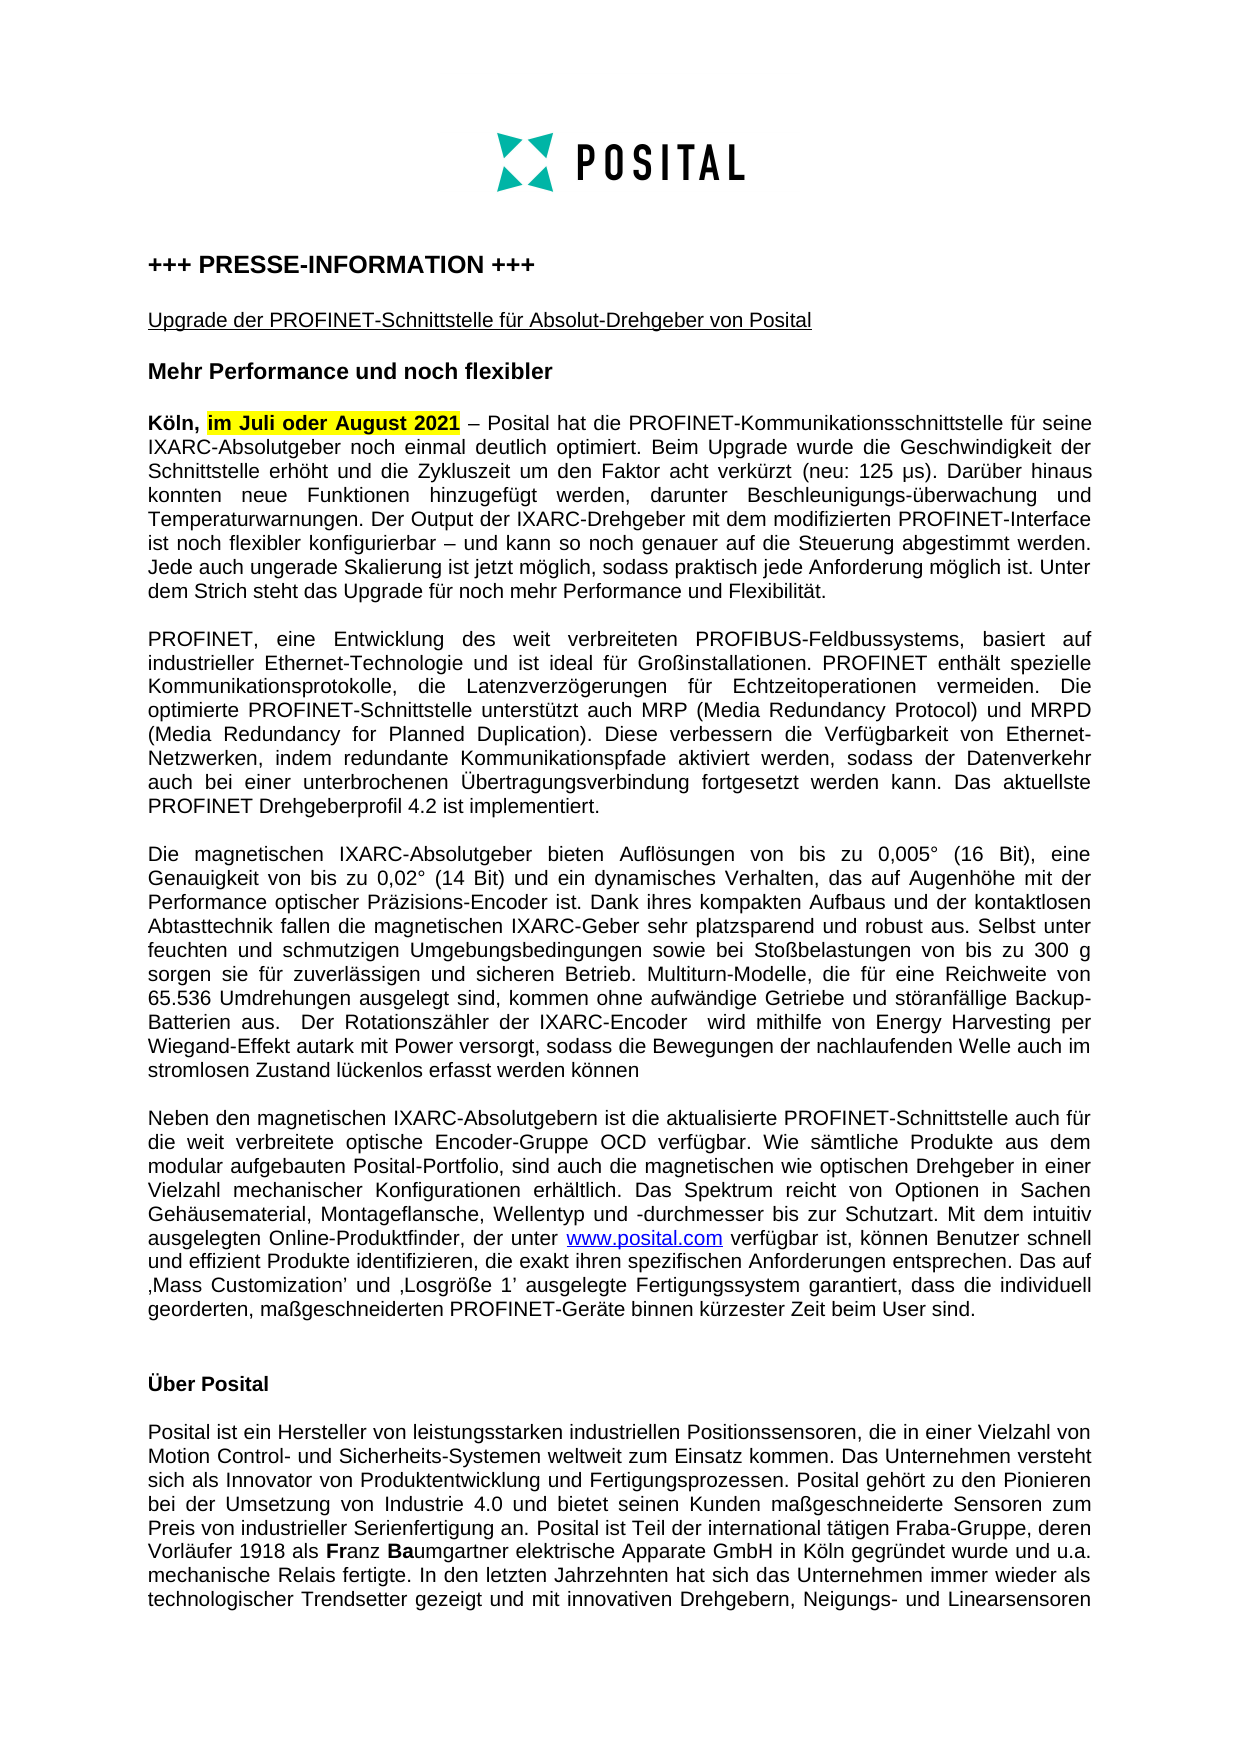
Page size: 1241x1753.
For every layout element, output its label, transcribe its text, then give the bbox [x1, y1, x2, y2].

text Neben den magnetischen IXARC-Absolutgebern ist die aktualisierte PROFINET-Schnittstelle auch für die weit verbreitete optische Encoder-Gruppe OCD verfügbar. Wie sämtliche Produkte aus dem modular aufgebauten Posital-Portfolio, sind auch die magnetischen wie optischen Drehgeber in einer Vielzahl mechanischer Konfigurationen erhältlich. Das Spektrum reicht von Optionen in Sachen Gehäusematerial, Montageflansche, Wellentyp und -durchmesser bis zur Schutzart. Mit dem intuitiv ausgelegten Online-Produktfinder, der unter www.posital.com verfügbar ist, können Benutzer schnell und effizient Produkte identifizieren, die exakt ihren spezifischen Anforderungen entsprechen. Das auf ‚Mass Customization’ und ‚Losgröße 1’ ausgelegte Fertigungssystem garantiert, dass die individuell georderten, maßgeschneiderten PROFINET-Geräte binnen kürzester Zeit beim User sind. [148, 1106, 1092, 1321]
text Köln, im Juli oder August 2021 – Posital hat die PROFINET-Kommunikationsschnittstelle für seine IXARC-Absolutgeber noch einmal deutlich optimiert. Beim Upgrade wurde die Geschwindigkeit der Schnittstelle erhöht und die Zykluszeit um den Faktor acht verkürzt (neu: 125 μs). Darüber hinaus konnten neue Funktionen hinzugefügt werden, darunter Beschleunigungs-überwachung und Temperaturwarnungen. Der Output der IXARC-Drehgeber mit dem modifizierten PROFINET-Interface ist noch flexibler konfigurierbar – und kann so noch genauer auf die Steuerung abgestimmt werden. Jede auch ungerade Skalierung ist jetzt möglich, sodass praktisch jede Anforderung möglich ist. Unter dem Strich steht das Upgrade für noch mehr Performance und Flexibilität. [148, 411, 1092, 602]
text PROFINET, eine Entwicklung des weit verbreiteten PROFIBUS-Feldbussystems, basiert auf industrieller Ethernet-Technologie und ist ideal für Großinstallationen. PROFINET enthält spezielle Kommunikationsprotokolle, die Latenzverzögerungen für Echtzeitoperationen vermeiden. Die optimierte PROFINET-Schnittstelle unterstützt auch MRP (Media Redundancy Protocol) und MRPD (Media Redundancy for Planned Duplication). Diese verbessern die Verfügbarkeit von Ethernet-Netzwerken, indem redundante Kommunikationspfade aktiviert werden, sodass der Datenverkehr auch bei einer unterbrochenen Übertragungsverbindung fortgesetzt werden kann. Das aktuellste PROFINET Drehgeberprofil 4.2 ist implementiert. [148, 626, 1092, 818]
text Über Posital [148, 1371, 1092, 1395]
subtitle Upgrade der PROFINET-Schnittstelle für Absolut-Drehgeber von Posital [148, 308, 1092, 332]
text Die magnetischen IXARC-Absolutgeber bieten Auflösungen von bis zu 0,005° (16 Bit), eine Genauigkeit von bis zu 0,02° (14 Bit) und ein dynamisches Verhalten, das auf Augenhöhe mit der Performance optischer Präzisions-Encoder ist. Dank ihres kompakten Aufbaus und der kontaktlosen Abtasttechnik fallen die magnetischen IXARC-Geber sehr platzsparend und robust aus. Selbst unter feuchten und schmutzigen Umgebungsbedingungen sowie bei Stoßbelastungen von bis zu 300 g sorgen sie für zuverlässigen und sicheren Betrieb. Multiturn-Modelle, die für eine Reichweite von 65.536 Umdrehungen ausgelegt sind, kommen ohne aufwändige Getriebe und störanfällige Backup-Batterien aus. Der Rotationszähler der IXARC-Encoder wird mithilfe von Energy Harvesting per Wiegand-Effekt autark mit Power versorgt, sodass die Bewegungen der nachlaufenden Welle auch im stromlosen Zustand lückenlos erfasst werden können [148, 842, 1092, 1082]
picture [440, 73, 800, 251]
subtitle +++ PRESSE-INFORMATION +++ [148, 250, 1092, 279]
text Mehr Performance und noch flexibler [148, 358, 1092, 384]
